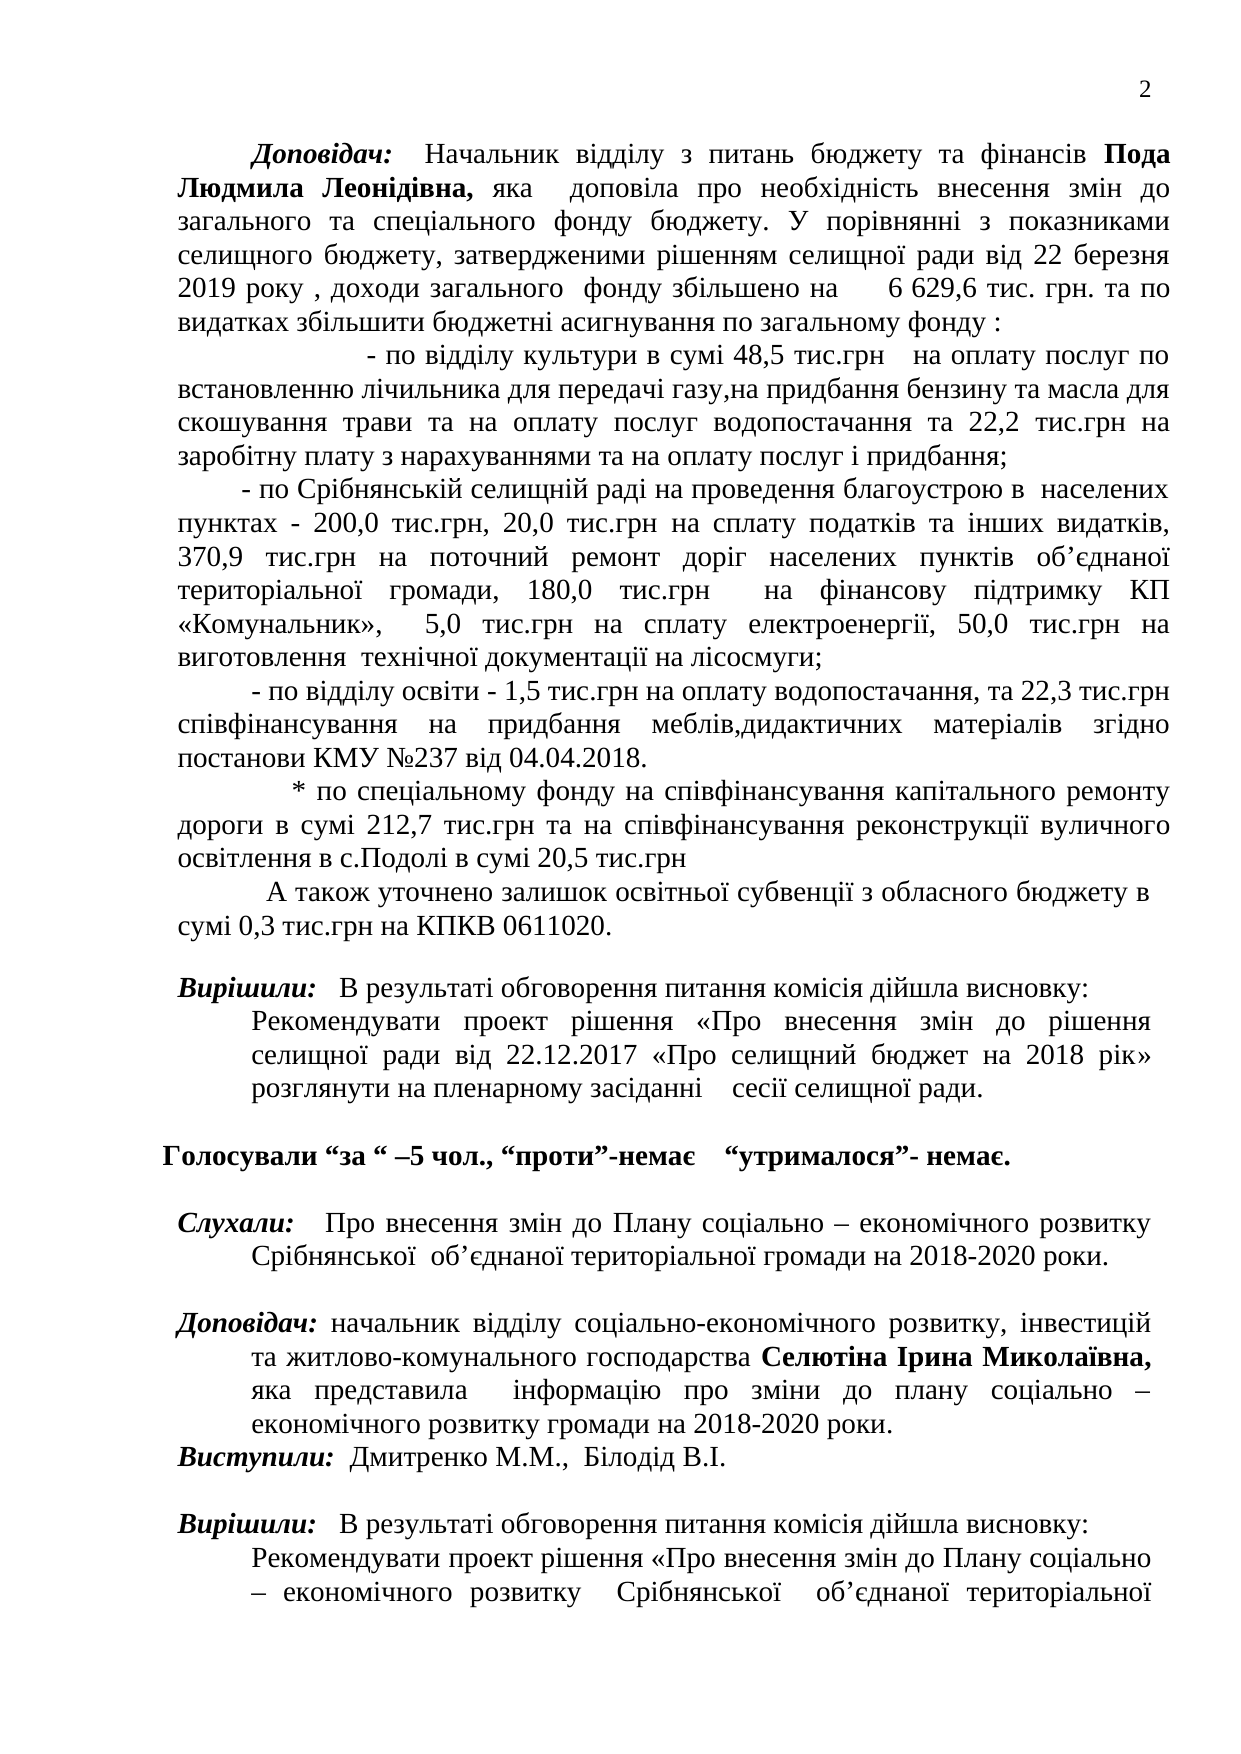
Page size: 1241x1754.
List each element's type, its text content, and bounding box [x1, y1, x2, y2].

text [251, 1540, 1152, 1607]
text Доповідач: Начальник відділу з питань бюджету та фінансів Пода Людмила Леонідівна, яка доповіла про необхідність внесення змін до загального та спеціального фонду бюджету. У порівнянні з показниками селищного бюджету, затвердженими рішенням селищної ради від 22 березня 2019 року , доходи загального фонду збільшено на 6 629,6 тис. грн. та по видатках збільшити бюджетні асигнування по загальному фонду : [177, 136, 1171, 337]
text * по спеціальному фонду на співфінансування капітального ремонту дороги в сумі 212,7 тис.грн та на співфінансування реконструкції вуличного освітлення в с.Подолі в сумі 20,5 тис.грн [177, 773, 1171, 874]
text Доповідач: начальник відділу соціально-економічного розвитку, інвестицій та житлово-комунального господарства Селютіна Ірина Миколаївна, яка представила інформацію про зміни до плану соціально – економічного розвитку громади на 2018-2020 роки. [177, 1305, 1152, 1439]
text Вирішили: В результаті обговорення питання комісія дійшла висновку: [177, 1507, 1152, 1540]
text Виступили: Дмитренко М.М., Білодід В.І. [177, 1439, 1152, 1473]
text Вирішили: В результаті обговорення питання комісія дійшла висновку: [177, 970, 1152, 1003]
text А також уточнено залишок освітньої субвенції з обласного бюджету в сумі 0,3 тис.грн на КПКВ 0611020. [177, 874, 1152, 941]
text - по відділу освіти - 1,5 тис.грн на оплату водопостачання, та 22,3 тис.грн співфінансування на придбання меблів,дидактичних матеріалів згідно постанови КМУ №237 від 04.04.2018. [177, 673, 1171, 773]
text Голосували “за “ –5 чол., “проти”-немає “утрималося”- немає. [162, 1138, 1152, 1171]
text Слухали: Про внесення змін до Плану соціально – економічного розвитку Срібнянської об’єднаної територіальної громади на 2018-2020 роки. [177, 1205, 1152, 1272]
text Рекомендувати проект рішення «Про внесення змін до рішення селищної ради від 22.12.2017 «Про селищний бюджет на 2018 рік» розглянути на пленарному засіданні сесії селищної ради. [251, 1003, 1152, 1104]
text - по Срібнянській селищній раді на проведення благоустрою в населених пунктах - 200,0 тис.грн, 20,0 тис.грн на сплату податків та інших видатків, 370,9 тис.грн на поточний ремонт доріг населених пунктів об’єднаної територіальної громади, 180,0 тис.грн на фінансову підтримку КП «Комунальник», 5,0 тис.грн на сплату електроенергії, 50,0 тис.грн на виготовлення технічної документації на лісосмуги; [177, 472, 1171, 673]
text - по відділу культури в сумі 48,5 тис.грн на оплату послуг по встановленню лічильника для передачі газу,на придбання бензину та масла для скошування трави та на оплату послуг водопостачання та 22,2 тис.грн на заробітну плату з нарахуваннями та на оплату послуг і придбання; [177, 337, 1171, 472]
